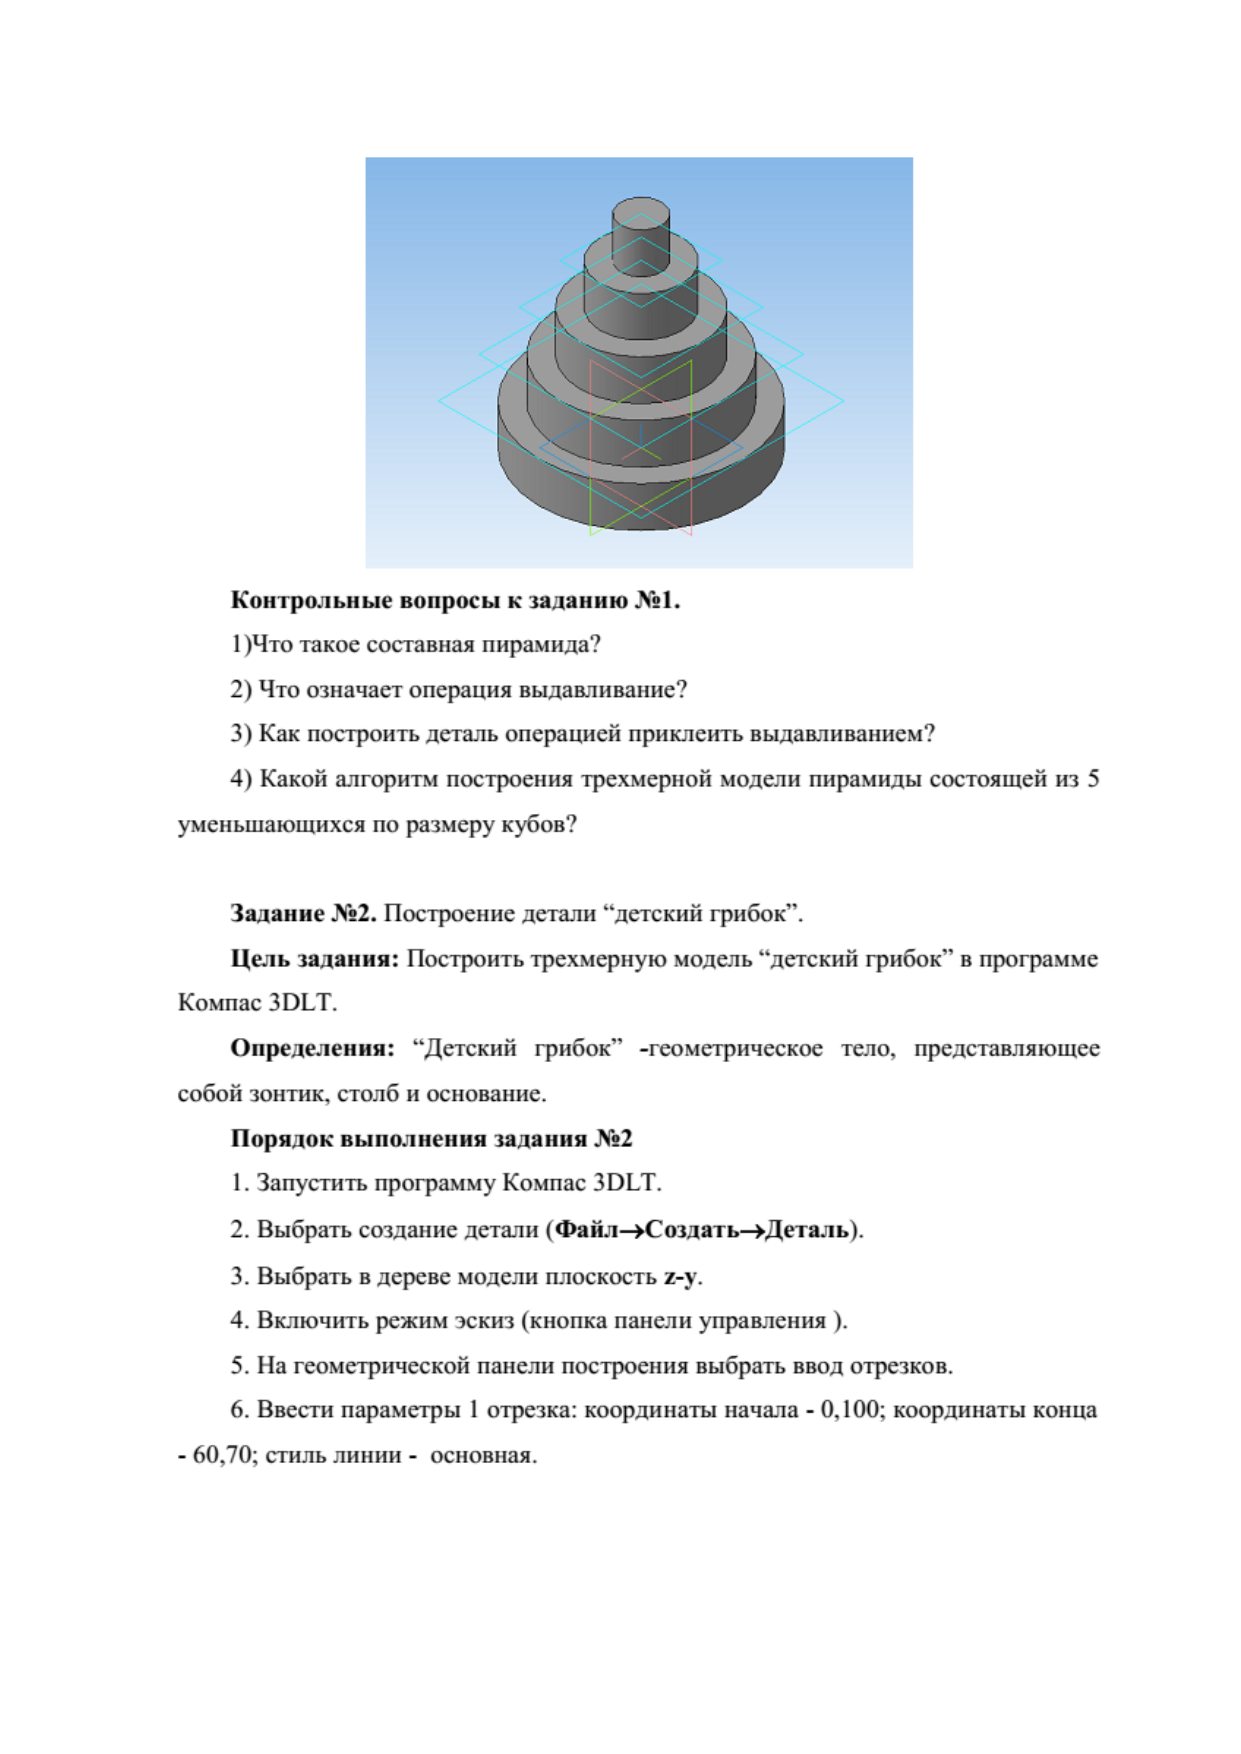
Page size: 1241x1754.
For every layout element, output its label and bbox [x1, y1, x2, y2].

picture [177, 118, 1152, 1501]
